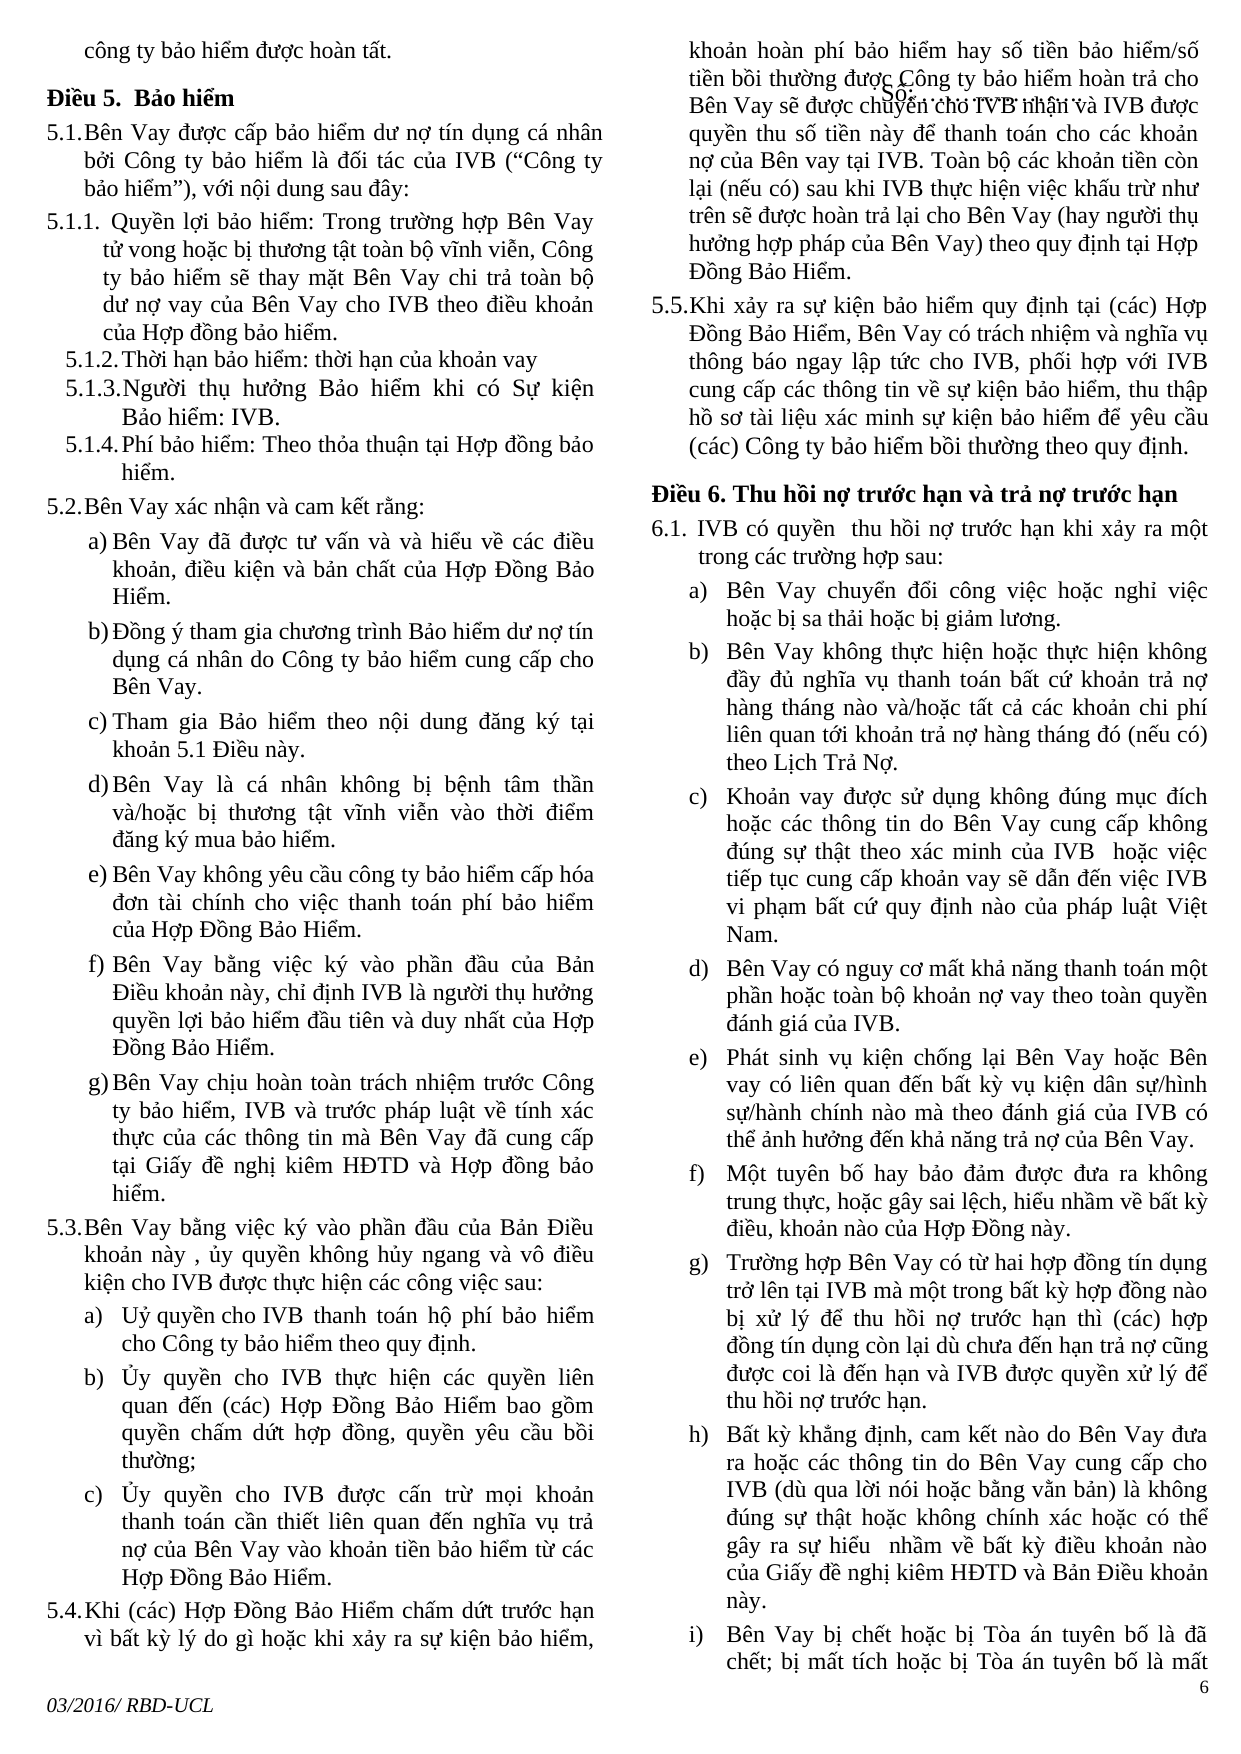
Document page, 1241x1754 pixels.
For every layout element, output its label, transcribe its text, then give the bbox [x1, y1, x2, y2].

list Một tuyên bố hay bảo đảm được đưa ra không trung thực, hoặc gây sai lệch, hiểu nhầm về bất kỳ điều, khoản nào của Hợp Đồng này. [689, 1159, 1209, 1242]
list Bên Vay bằng việc ký vào phần đầu của Bản Điều khoản này, chỉ định IVB là người thụ hưởng quyền lợi bảo hiểm đầu tiên và duy nhất của Hợp Đồng Bảo Hiểm. [88, 949, 595, 1061]
list Bên Vay chịu hoàn toàn trách nhiệm trước Công ty bảo hiểm, IVB và trước pháp luật về tính xác thực của các thông tin mà Bên Vay đã cung cấp tại Giấy đề nghị kiêm HĐTD và Hợp đồng bảo hiểm. [88, 1067, 595, 1206]
list Bên Vay bị chết hoặc bị Tòa án tuyên bố là đã chết; bị mất tích hoặc bị Tòa án tuyên bố là mất tích; hoặc bị mất, hạn chế năng lực hành vi dân sự. [689, 1620, 1209, 1675]
list Ủy quyền cho IVB được cấn trừ mọi khoản thanh toán cần thiết liên quan đến nghĩa vụ trả nợ của Bên Vay vào khoản tiền bảo hiểm từ các Hợp Đồng Bảo Hiểm. [84, 1480, 595, 1590]
text Điều 6. Thu hồi nợ trước hạn và trả nợ trước hạn [651, 479, 1209, 508]
list Bên Vay đã được tư vấn và và hiểu về các điều khoản, điều kiện và bản chất của Hợp Đồng Bảo Hiểm. [88, 526, 595, 610]
list Bất kỳ khẳng định, cam kết nào do Bên Vay đưa ra hoặc các thông tin do Bên Vay cung cấp cho IVB (dù qua lời nói hoặc bằng vằn bản) là không đúng sự thật hoặc không chính xác hoặc có thể gây ra sự hiểu nhầm về bất kỳ điều khoản nào của Giấy đề nghị kiêm HĐTD và Bản Điều khoản này. [689, 1420, 1209, 1613]
list Uỷ quyền cho IVB thanh toán hộ phí bảo hiểm cho Công ty bảo hiểm theo quy định. [84, 1302, 595, 1357]
list Tham gia Bảo hiểm theo nội dung đăng ký tại khoản 5.1 Điều này. [88, 706, 595, 763]
list Người thụ hưởng Bảo hiểm khi có Sự kiện Bảo hiểm: IVB. [65, 373, 595, 431]
list Bên Vay xác nhận và cam kết rằng: [46, 492, 595, 519]
list Trường hợp Bên Vay có từ hai hợp đồng tín dụng trở lên tại IVB mà một trong bất kỳ hợp đồng nào bị xử lý để thu hồi nợ trước hạn thì (các) hợp đồng tín dụng còn lại dù chưa đến hạn trả nợ cũng được coi là đến hạn và IVB được quyền xử lý để thu hồi nợ trước hạn. [689, 1248, 1209, 1414]
list Phí bảo hiểm: Theo thỏa thuận tại Hợp đồng bảo hiểm. [65, 431, 595, 486]
list Bên Vay là cá nhân không bị bệnh tâm thần và/hoặc bị thương tật vĩnh viễn vào thời điểm đăng ký mua bảo hiểm. [88, 769, 595, 853]
list Thời hạn bảo hiểm: thời hạn của khoản vay [65, 345, 595, 373]
list Bên Vay có nguy cơ mất khả năng thanh toán một phần hoặc toàn bộ khoản nợ vay theo toàn quyền đánh giá của IVB. [689, 953, 1209, 1036]
list Bên Vay không thực hiện hoặc thực hiện không đầy đủ nghĩa vụ thanh toán bất cứ khoản trả nợ hàng tháng nào và/hoặc tất cả các khoản chi phí liên quan tới khoản trả nợ hàng tháng đó (nếu có) theo Lịch Trả Nợ. [689, 637, 1209, 775]
list Phát sinh vụ kiện chống lại Bên Vay hoặc Bên vay có liên quan đến bất kỳ vụ kiện dân sự/hình sự/hành chính nào mà theo đánh giá của IVB có thể ảnh hưởng đến khả năng trả nợ của Bên Vay. [689, 1043, 1209, 1153]
text Điều 5. Bảo hiểm [46, 83, 604, 112]
list Bên Vay bằng việc ký vào phần đầu của Bản Điều khoản này , ủy quyền không hủy ngang và vô điều kiện cho IVB được thực hiện các công việc sau: [46, 1212, 595, 1295]
list Bên Vay không yêu cầu công ty bảo hiểm cấp hóa đơn tài chính cho việc thanh toán phí bảo hiểm của Hợp Đồng Bảo Hiểm. [88, 859, 595, 943]
list Các thủ tục tham gia chương trình bảo hiểm dư nợ tín dụng cá nhân theo chương trình hợp tác giữa IVB và công ty bảo hiểm được hoàn tất. [46, 36, 604, 63]
list Ủy quyền cho IVB thực hiện các quyền liên quan đến (các) Hợp Đồng Bảo Hiểm bao gồm quyền chấm dứt hợp đồng, quyền yêu cầu bồi thường; [84, 1363, 595, 1473]
list Khi xảy ra sự kiện bảo hiểm quy định tại (các) Hợp Đồng Bảo Hiểm, Bên Vay có trách nhiệm và nghĩa vụ thông báo ngay lập tức cho IVB, phối hợp với IVB cung cấp các thông tin về sự kiện bảo hiểm, thu thập hồ sơ tài liệu xác minh sự kiện bảo hiểm để yêu cầu (các) Công ty bảo hiểm bồi thường theo quy định. [651, 291, 1209, 460]
list Khoản vay được sử dụng không đúng mục đích hoặc các thông tin do Bên Vay cung cấp không đúng sự thật theo xác minh của IVB hoặc việc tiếp tục cung cấp khoản vay sẽ dẫn đến việc IVB vi phạm bất cứ quy định nào của pháp luật Việt Nam. [689, 782, 1209, 947]
list IVB có quyền thu hồi nợ trước hạn khi xảy ra một trong các trường hợp sau: [651, 514, 1209, 570]
list Bên Vay chuyển đổi công việc hoặc nghỉ việc hoặc bị sa thải hoặc bị giảm lương. [689, 576, 1209, 631]
list Khi (các) Hợp Đồng Bảo Hiểm chấm dứt trước hạn vì bất kỳ lý do gì hoặc khi xảy ra sự kiện bảo hiểm, khoản hoàn phí bảo hiểm hay số tiền bảo hiểm/số tiền bồi thường được Công ty bảo hiểm hoàn trả cho Bên Vay sẽ được chuyển cho IVB nhận và IVB được quyền thu số tiền này để thanh toán cho các khoản nợ của Bên vay tại IVB. Toàn bộ các khoản tiền còn lại (nếu có) sau khi IVB thực hiện việc khấu trừ như trên sẽ được hoàn trả lại cho Bên Vay (hay người thụ hưởng hợp pháp của Bên Vay) theo quy định tại Hợp Đồng Bảo Hiểm. [651, 36, 1200, 284]
list Đồng ý tham gia chương trình Bảo hiểm dư nợ tín dụng cá nhân do Công ty bảo hiểm cung cấp cho Bên Vay. [88, 616, 595, 700]
list Bên Vay được cấp bảo hiểm dư nợ tín dụng cá nhân bởi Công ty bảo hiểm là đối tác của IVB (“Công ty bảo hiểm”), với nội dung sau đây: [46, 118, 604, 201]
list Quyền lợi bảo hiểm: Trong trường hợp Bên Vay tử vong hoặc bị thương tật toàn bộ vĩnh viễn, Công ty bảo hiểm sẽ thay mặt Bên Vay chi trả toàn bộ dư nợ vay của Bên Vay cho IVB theo điều khoản của Hợp đồng bảo hiểm. [46, 207, 595, 345]
